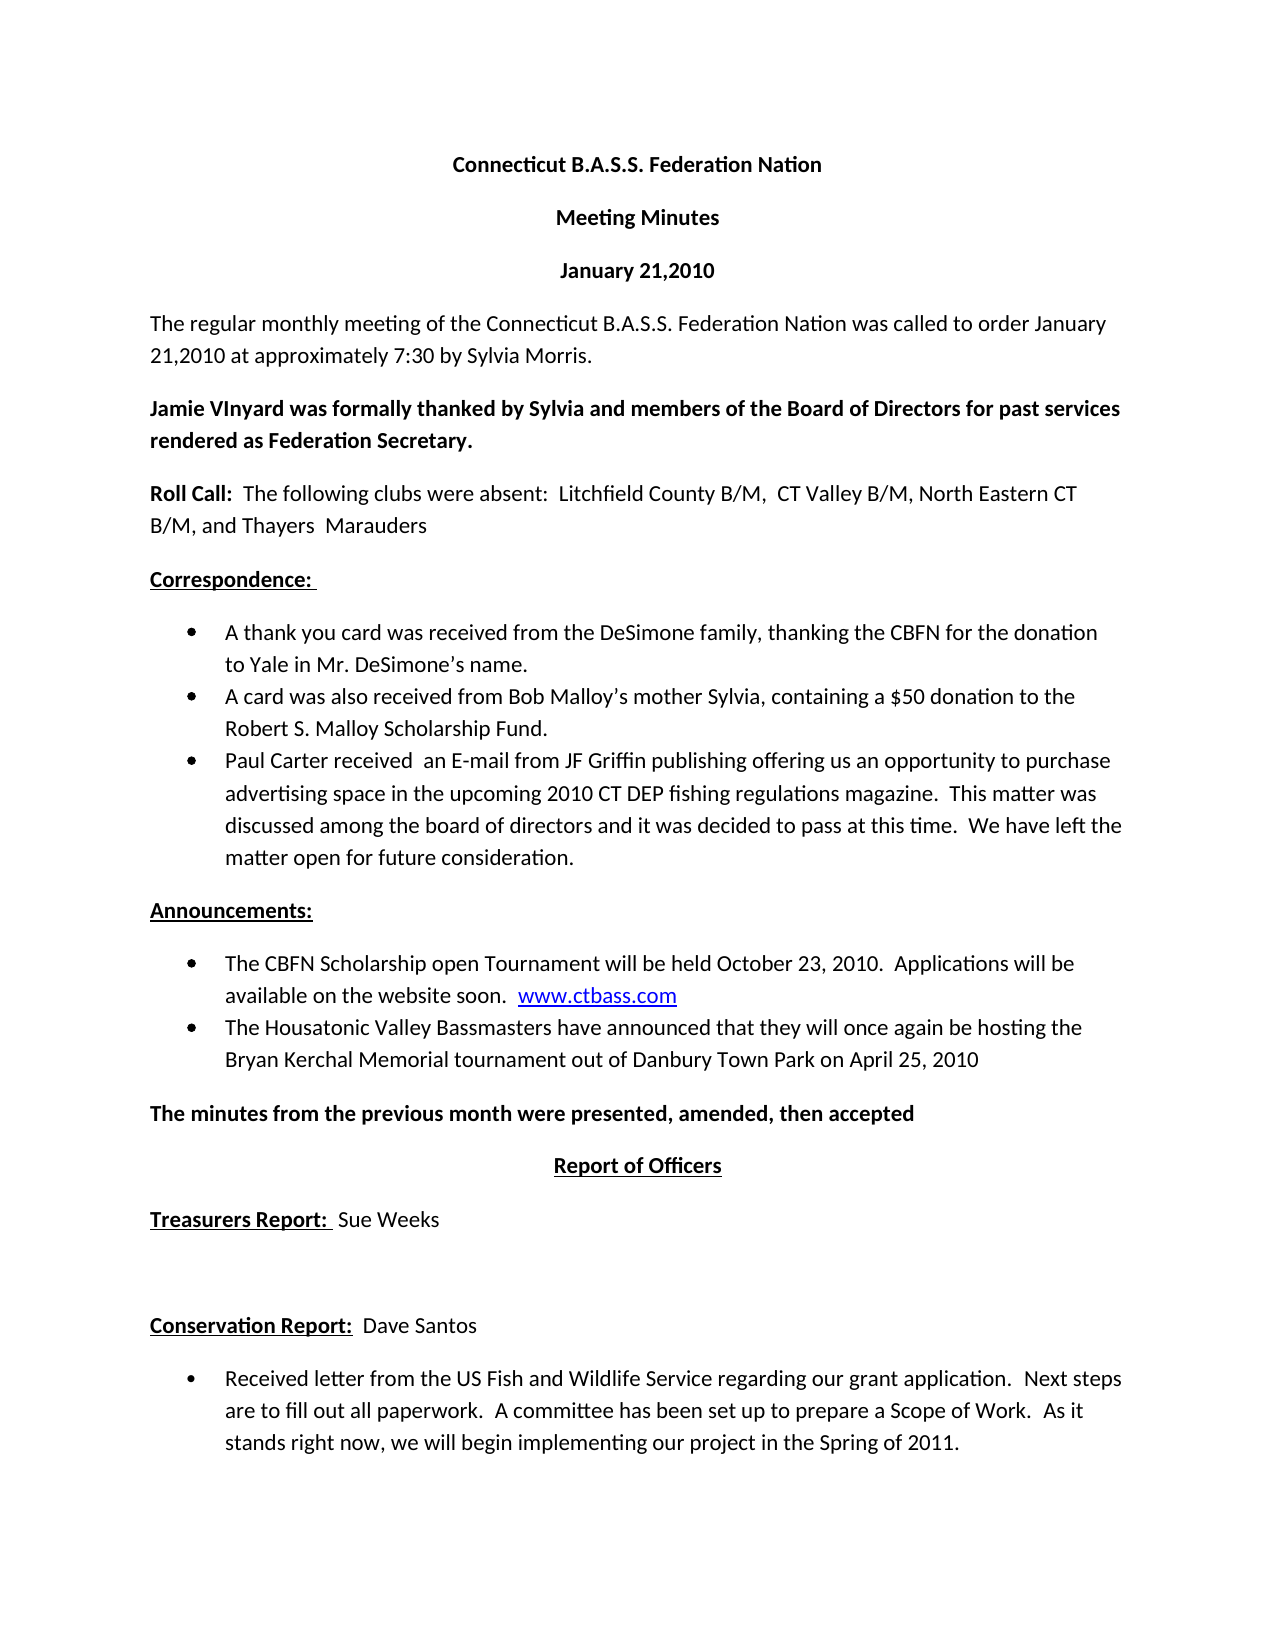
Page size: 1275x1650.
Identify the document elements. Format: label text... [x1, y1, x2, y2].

list The CBFN Scholarship open Tournament will be held October 23, 2010. Applications will be available on the website soon. www.ctbass.com [187, 949, 1125, 1009]
text The minutes from the previous month were presented, amended, then accepted [150, 1099, 1125, 1127]
text Jamie VInyard was formally thanked by Sylvia and members of the Board of Directors for past services rendered as Federation Secretary. [150, 394, 1125, 454]
list A thank you card was received from the DeSimone family, thanking the CBFN for the donation to Yale in Mr. DeSimone’s name. [187, 618, 1125, 678]
text January 21,2010 [150, 256, 1125, 284]
text Report of Officers [150, 1152, 1125, 1180]
list A card was also received from Bob Malloy’s mother Sylvia, containing a $50 donation to the Robert S. Malloy Scholarship Fund. [187, 682, 1125, 742]
text Roll Call: The following clubs were absent: Litchfield County B/M, CT Valley B/M, North Eastern CT B/M, and Thayers Marauders [150, 479, 1125, 540]
text Correspondence: [150, 565, 1125, 593]
text Conservation Report: Dave Santos [150, 1311, 1125, 1339]
text Treasurers Report: Sue Weeks [150, 1205, 1125, 1233]
text Connecticut B.A.S.S. Federation Nation [150, 150, 1125, 178]
list Received letter from the US Fish and Wildlife Service regarding our grant application. Next steps are to fill out all paperwork. A committee has been set up to prepare a Scope of Work. As it stands right now, we will begin implementing our project in the Spring of 2011. [187, 1364, 1125, 1456]
list The Housatonic Valley Bassmasters have announced that they will once again be hosting the Bryan Kerchal Memorial tournament out of Danbury Town Park on April 25, 2010 [187, 1013, 1125, 1074]
text Meeting Minutes [150, 203, 1125, 231]
text The regular monthly meeting of the Connecticut B.A.S.S. Federation Nation was called to order January 21,2010 at approximately 7:30 by Sylvia Morris. [150, 309, 1125, 369]
text Announcements: [150, 896, 1125, 924]
list Paul Carter received an E-mail from JF Griffin publishing offering us an opportunity to purchase advertising space in the upcoming 2010 CT DEP fishing regulations magazine. This matter was discussed among the board of directors and it was decided to pass at this time. We have left the matter open for future consideration. [187, 746, 1125, 871]
